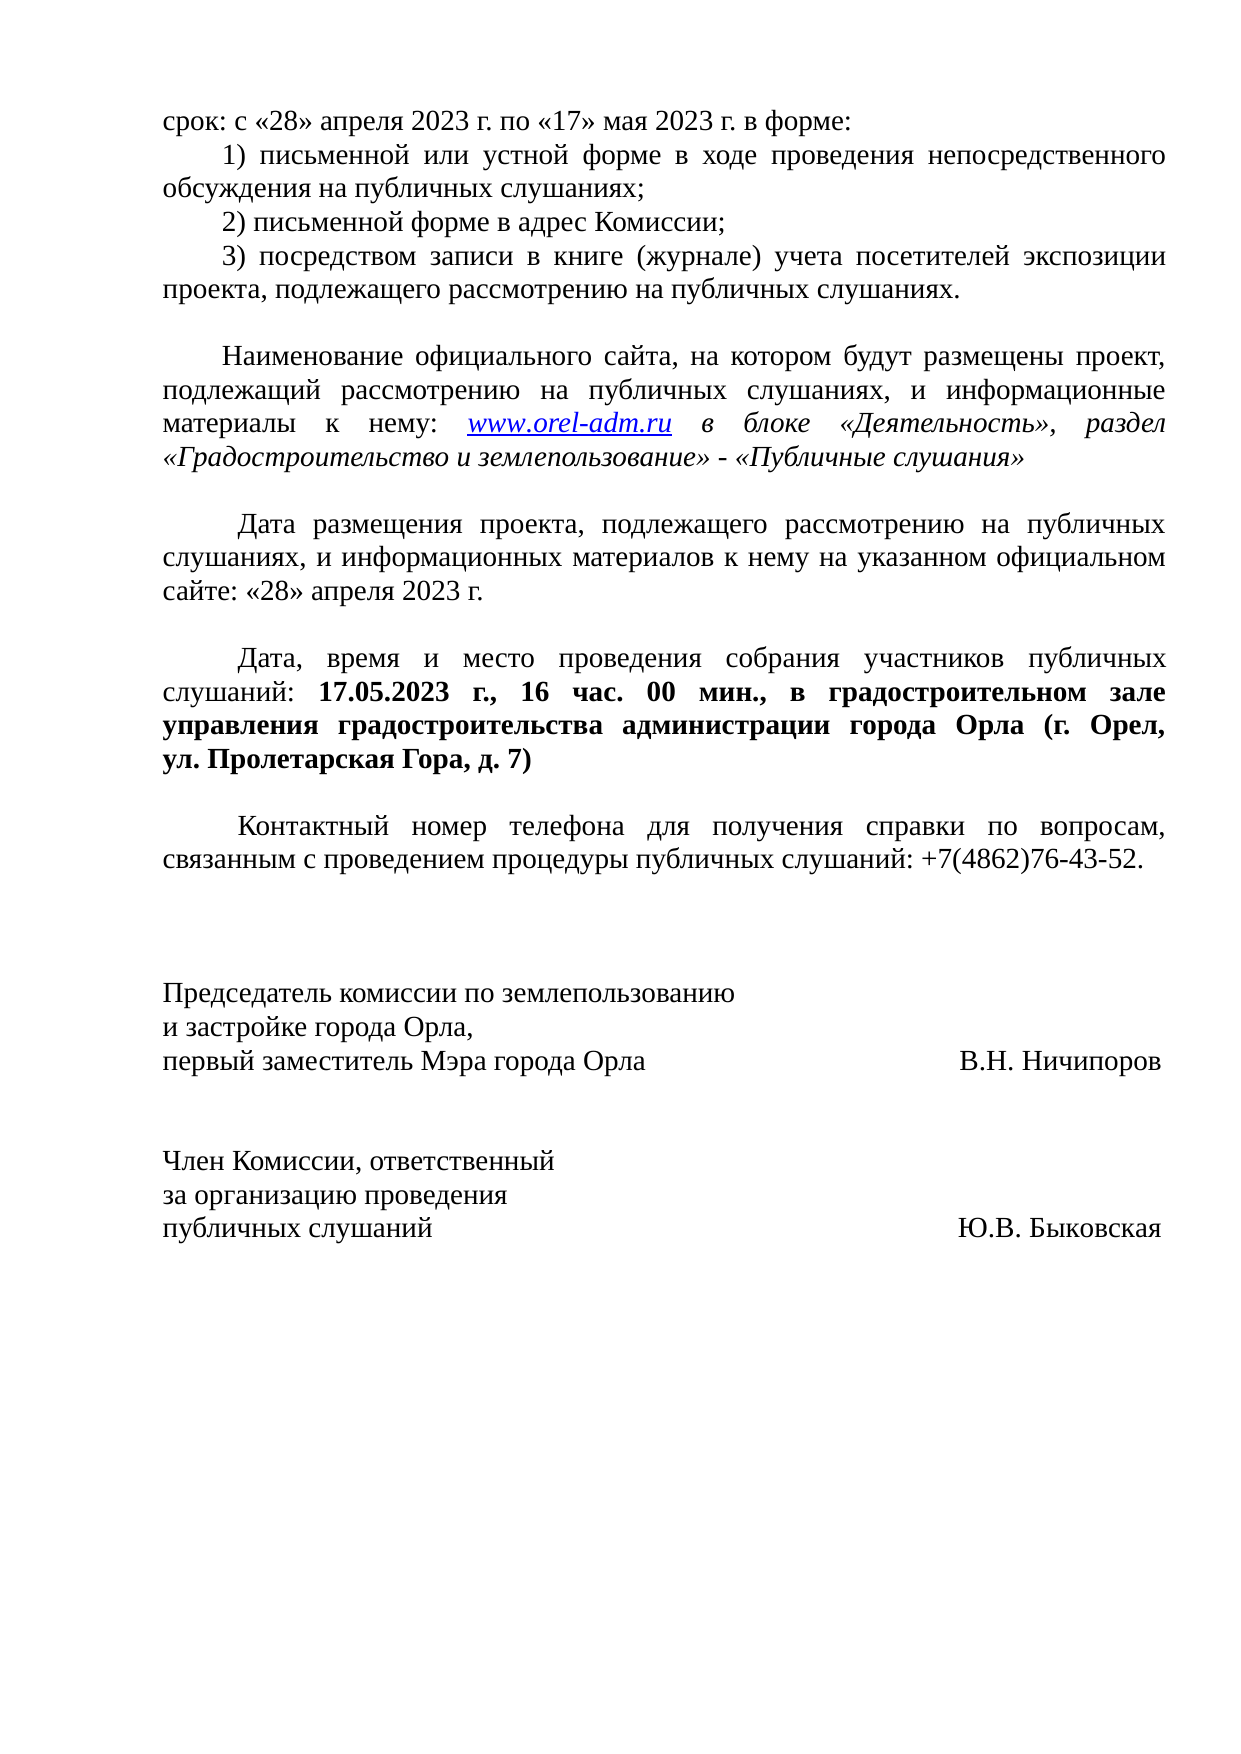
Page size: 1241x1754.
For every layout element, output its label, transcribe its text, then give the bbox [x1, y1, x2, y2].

text Член Комиссии, ответственный [162, 1143, 1167, 1177]
text и застройке города Орла, [162, 1009, 1167, 1043]
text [162, 103, 1167, 137]
text 1) письменной или устной форме в ходе проведения непосредственного обсуждения на публичных слушаниях; [162, 137, 1167, 204]
text Контактный номер телефона для получения справки по вопросам, связанным с проведением процедуры публичных слушаний: +7(4862)76-43-52. [162, 808, 1167, 875]
text Наименование официального сайта, на котором будут размещены проект, подлежащий рассмотрению на публичных слушаниях, и информационные материалы к нему: www.orel-adm.ru в блоке «Деятельность», раздел «Градостроительство и землепользование» - «Публичные слушания» [162, 338, 1167, 472]
text 3) посредством записи в книге (журнале) учета посетителей экспозиции проекта, подлежащего рассмотрению на публичных слушаниях. [162, 238, 1167, 305]
text Председатель комиссии по землепользованию [162, 976, 1167, 1009]
text 2) письменной форме в адрес Комиссии; [162, 204, 1167, 238]
text за организацию проведения [162, 1177, 1167, 1210]
text Дата размещения проекта, подлежащего рассмотрению на публичных слушаниях, и информационных материалов к нему на указанном официальном сайте: «28» апреля 2023 г. [162, 506, 1167, 607]
text публичных слушаний Ю.В. Быковская [162, 1210, 1167, 1244]
text первый заместитель Мэра города Орла В.Н. Ничипоров [162, 1043, 1167, 1076]
text Дата, время и место проведения собрания участников публичных слушаний: 17.05.2023 г., 16 час. 00 мин., в градостроительном зале управления градостроительства администрации города Орла (г. Орел, ул. Пролетарская Гора, д. 7) [162, 640, 1167, 774]
